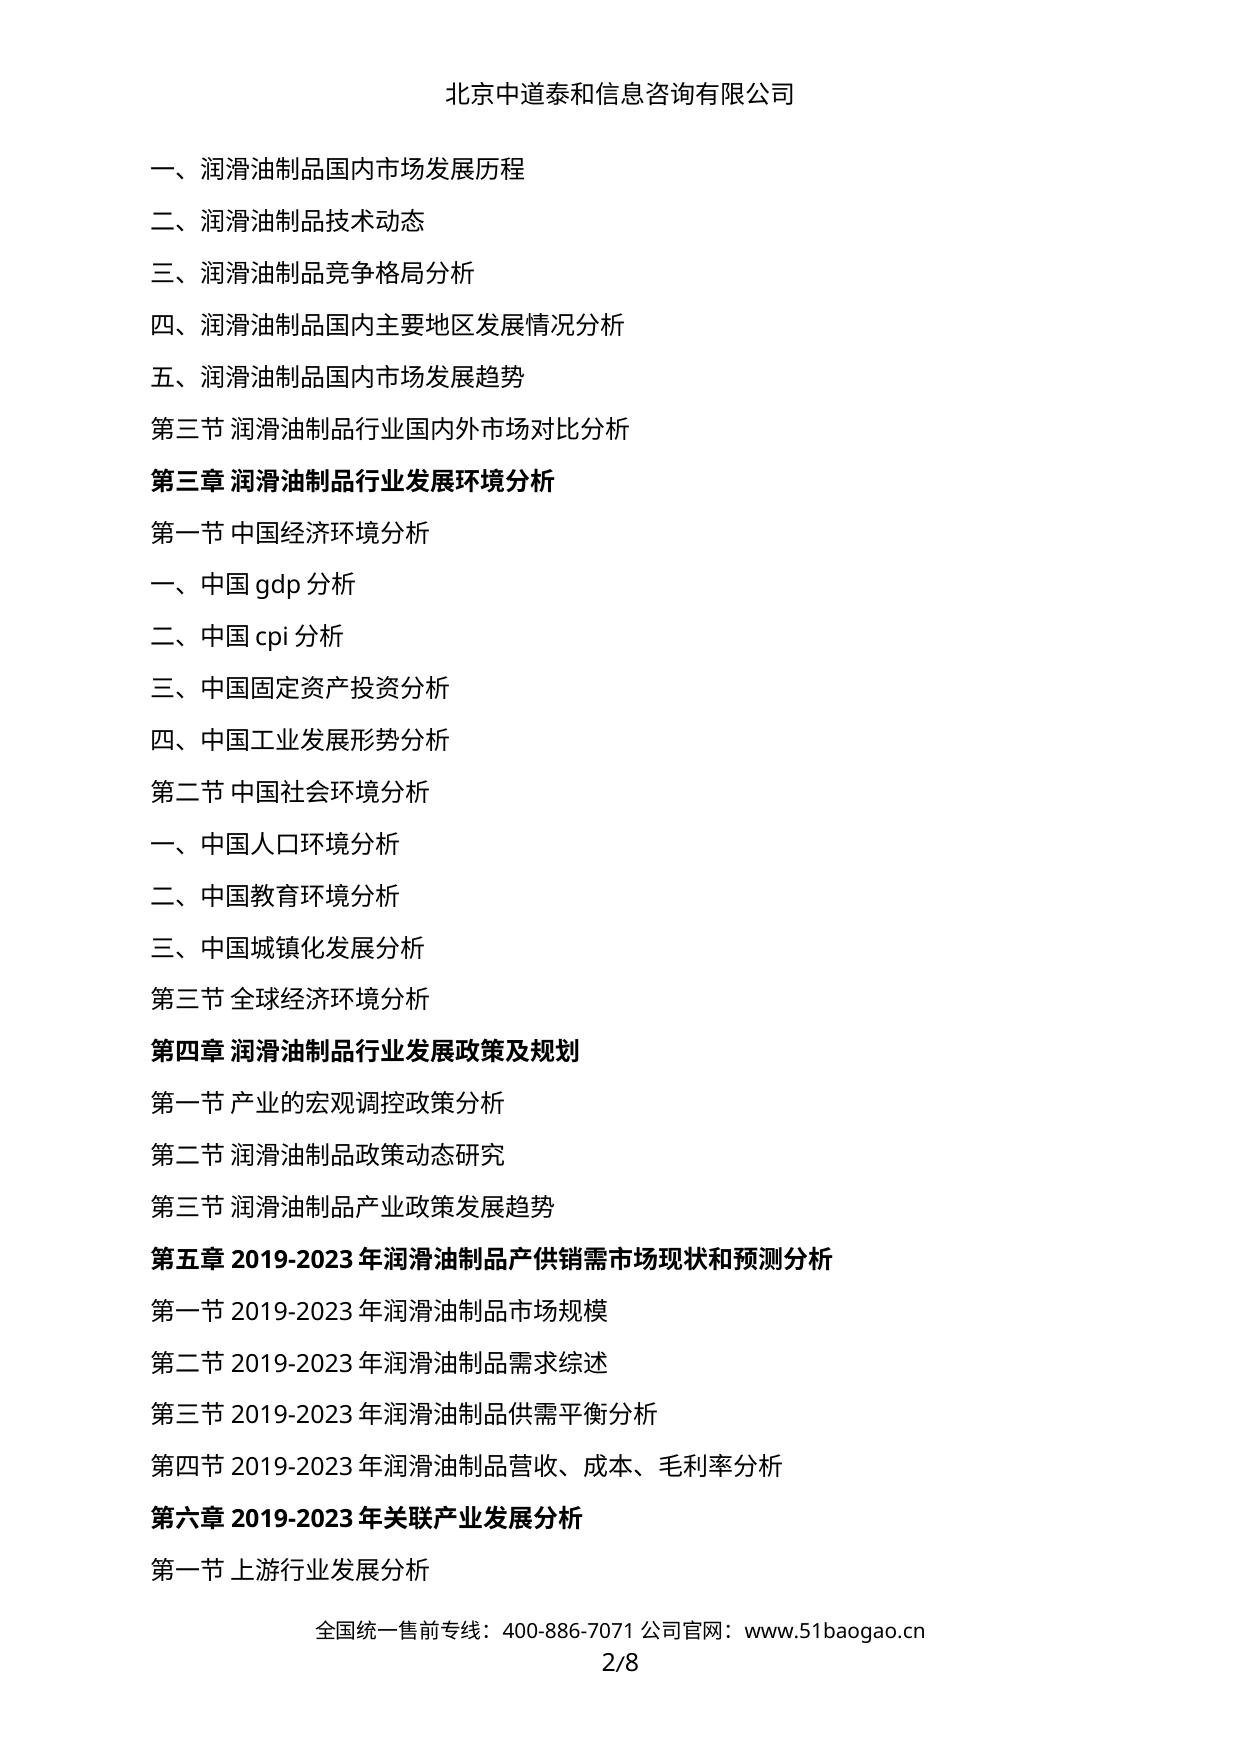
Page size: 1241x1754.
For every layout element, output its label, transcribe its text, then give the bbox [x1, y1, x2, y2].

text 第一节 产业的宏观调控政策分析 [150, 1084, 1090, 1120]
text 第二节 2019-2023年润滑油制品需求综述 [150, 1343, 1090, 1379]
text 第五章 2019-2023年润滑油制品产供销需市场现状和预测分析 [150, 1239, 1090, 1276]
text 第一节 上游行业发展分析 [150, 1551, 1090, 1587]
text 三、中国固定资产投资分析 [150, 669, 1090, 705]
text 三、中国城镇化发展分析 [150, 928, 1090, 964]
text 四、中国工业发展形势分析 [150, 721, 1090, 757]
text 第二节 中国社会环境分析 [150, 772, 1090, 809]
text 第四章 润滑油制品行业发展政策及规划 [150, 1032, 1090, 1068]
text 第三节 润滑油制品产业政策发展趋势 [150, 1187, 1090, 1224]
text 二、润滑油制品技术动态 [150, 202, 1090, 238]
text 二、中国cpi分析 [150, 617, 1090, 653]
text 第三节 润滑油制品行业国内外市场对比分析 [150, 409, 1090, 446]
text 第六章 2019-2023年关联产业发展分析 [150, 1499, 1090, 1535]
text 五、润滑油制品国内市场发展趋势 [150, 357, 1090, 394]
text 一、润滑油制品国内市场发展历程 [150, 150, 1090, 186]
text 三、润滑油制品竞争格局分析 [150, 254, 1090, 290]
text 第三节 全球经济环境分析 [150, 980, 1090, 1016]
text 第三节 2019-2023年润滑油制品供需平衡分析 [150, 1395, 1090, 1431]
text 第一节 中国经济环境分析 [150, 513, 1090, 549]
text 一、中国gdp分析 [150, 565, 1090, 601]
text 第四节 2019-2023年润滑油制品营收、成本、毛利率分析 [150, 1447, 1090, 1483]
text 第三章 润滑油制品行业发展环境分析 [150, 461, 1090, 497]
text 第二节 润滑油制品政策动态研究 [150, 1136, 1090, 1172]
text 第一节 2019-2023年润滑油制品市场规模 [150, 1291, 1090, 1327]
text 四、润滑油制品国内主要地区发展情况分析 [150, 306, 1090, 342]
text 一、中国人口环境分析 [150, 824, 1090, 861]
text 二、中国教育环境分析 [150, 876, 1090, 912]
